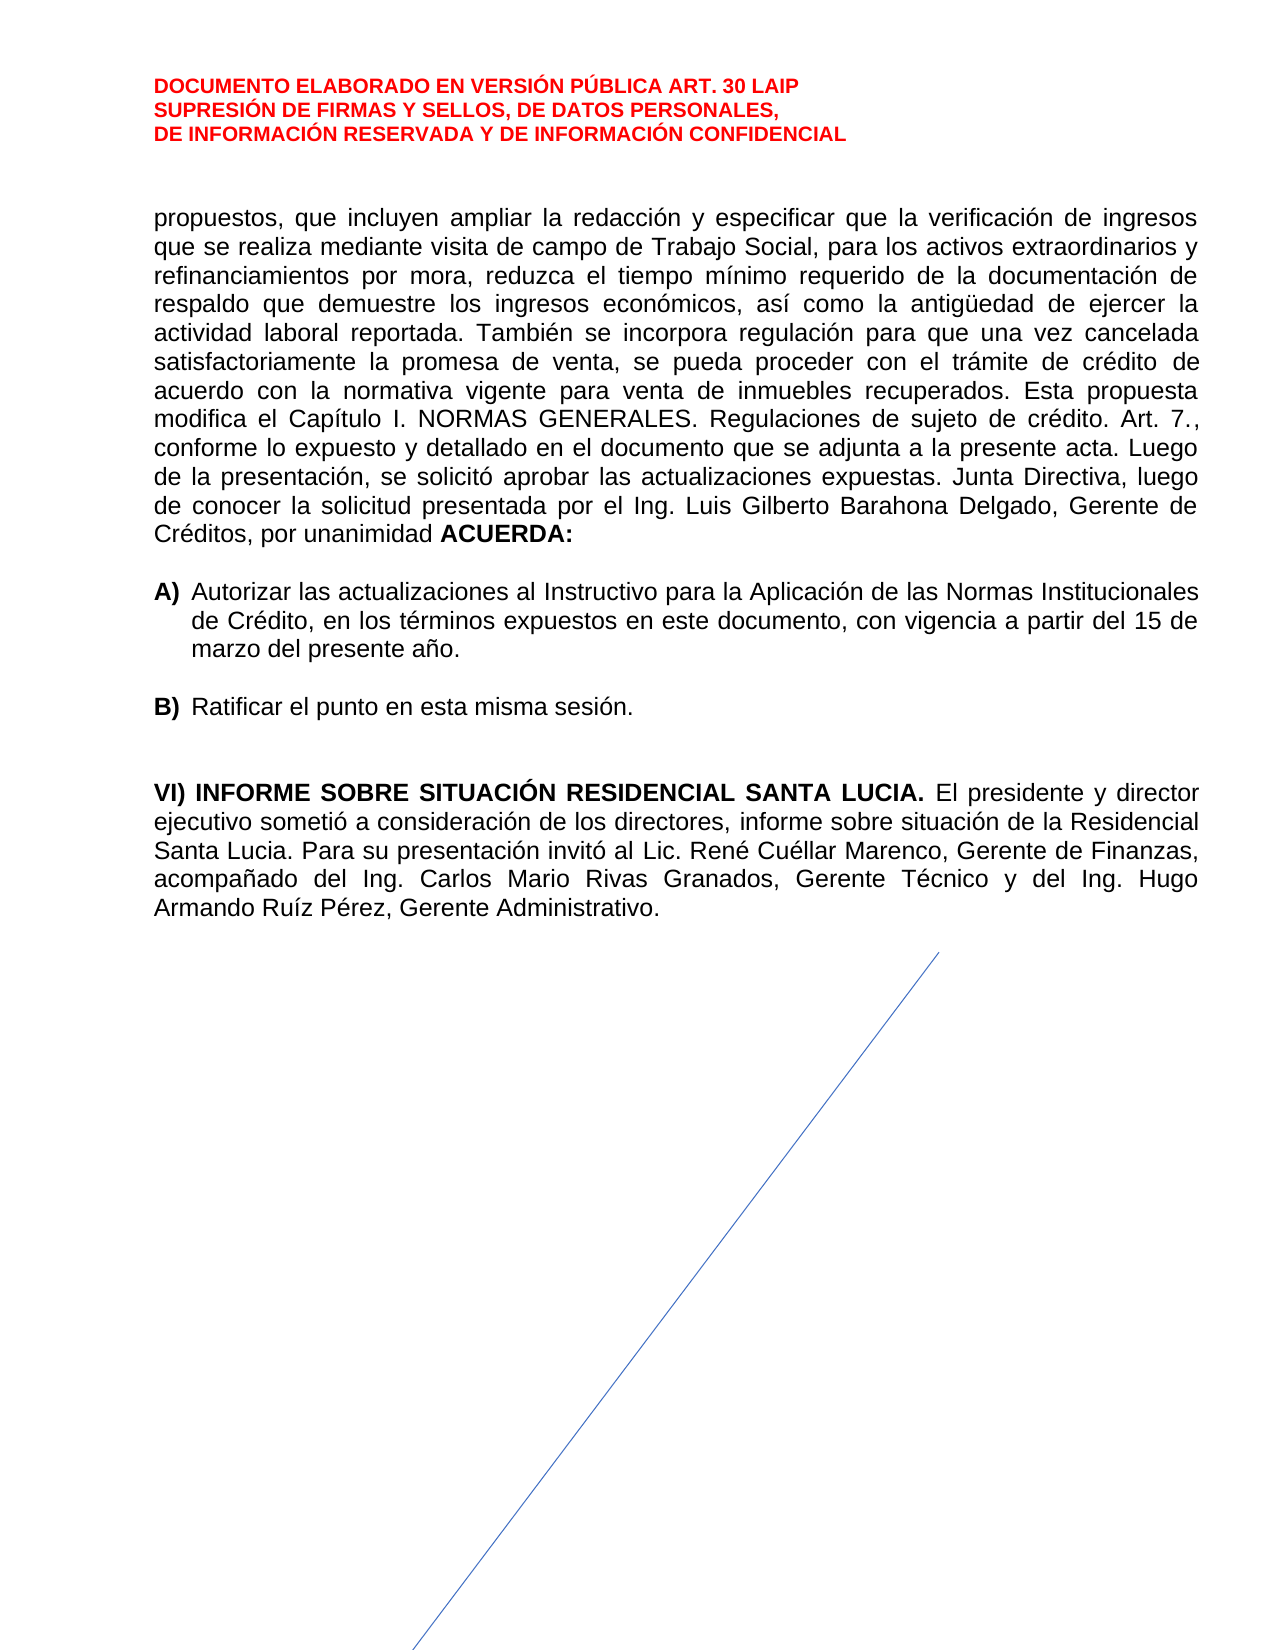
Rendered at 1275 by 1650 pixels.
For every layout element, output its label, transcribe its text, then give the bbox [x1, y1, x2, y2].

list Ratificar el punto en esta misma sesión. [153, 692, 1200, 721]
text VI) INFORME SOBRE SITUACIÓN RESIDENCIAL SANTA LUCIA. El presidente y director ejecutivo sometió a consideración de los directores, informe sobre situación de la Residencial Santa Lucia. Para su presentación invitó al Lic. René Cuéllar Marenco, Gerente de Finanzas, acompañado del Ing. Carlos Mario Rivas Granados, Gerente Técnico y del Ing. Hugo Armando Ruíz Pérez, Gerente Administrativo. [153, 778, 1200, 922]
list Autorizar las actualizaciones al Instructivo para la Aplicación de las Normas Institucionales de Crédito, en los términos expuestos en este documento, con vigencia a partir del 15 de marzo del presente año. [153, 577, 1200, 663]
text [153, 203, 1200, 548]
